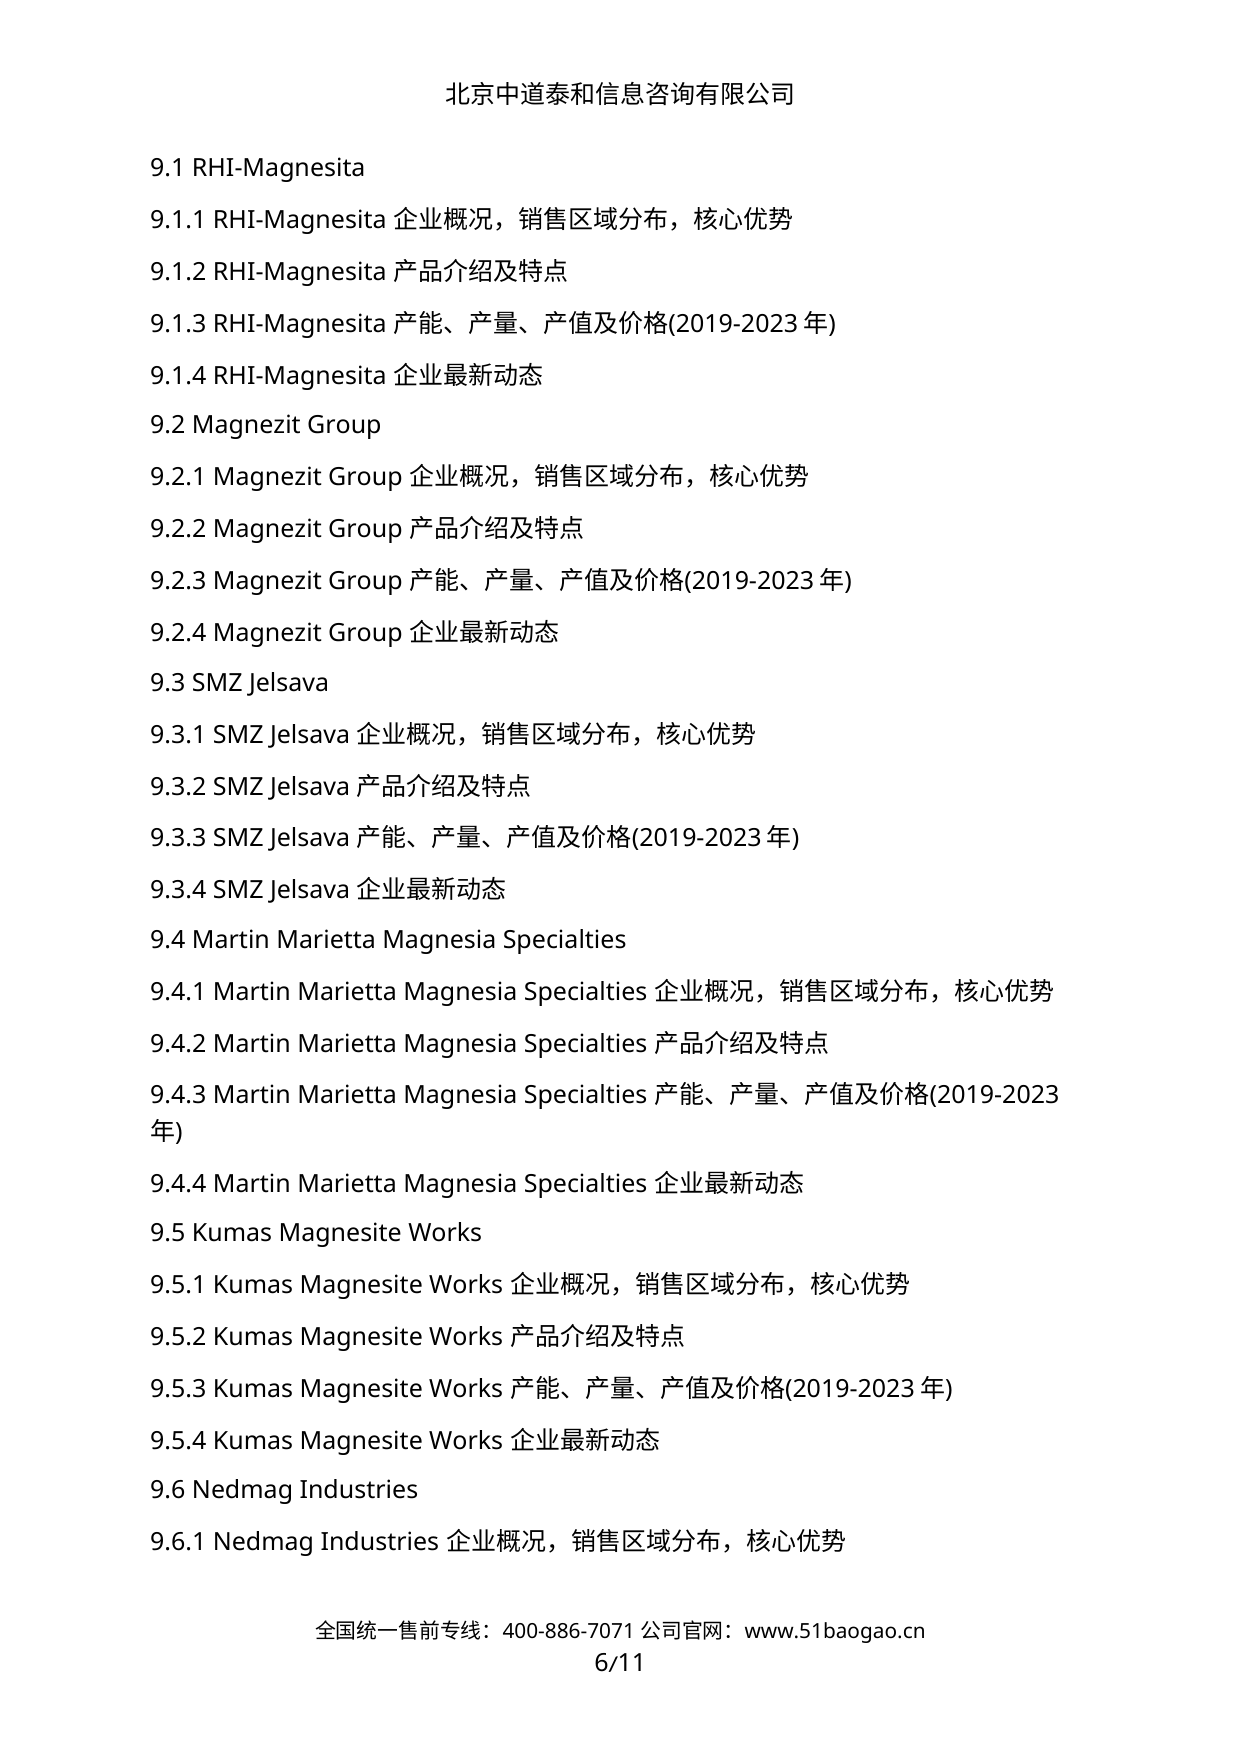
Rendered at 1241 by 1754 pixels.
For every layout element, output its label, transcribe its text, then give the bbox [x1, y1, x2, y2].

text 9.5.4 Kumas Magnesite Works 企业最新动态 [150, 1420, 1090, 1457]
text 9.5.3 Kumas Magnesite Works 产能、产量、产值及价格(2019-2023年) [150, 1368, 1090, 1405]
text 9.6.1 Nedmag Industries 企业概况，销售区域分布，核心优势 [150, 1522, 1090, 1558]
text 9.6 Nedmag Industries [150, 1472, 1090, 1506]
text 9.1.2 RHI-Magnesita 产品介绍及特点 [150, 252, 1090, 288]
text 9.1.3 RHI-Magnesita 产能、产量、产值及价格(2019-2023年) [150, 303, 1090, 340]
text 9.5 Kumas Magnesite Works [150, 1215, 1090, 1249]
text 9.4.2 Martin Marietta Magnesia Specialties 产品介绍及特点 [150, 1023, 1090, 1059]
text 9.3.4 SMZ Jelsava 企业最新动态 [150, 870, 1090, 906]
text 9.4.1 Martin Marietta Magnesia Specialties 企业概况，销售区域分布，核心优势 [150, 971, 1090, 1007]
text 9.2.2 Magnezit Group 产品介绍及特点 [150, 509, 1090, 545]
text 9.1 RHI-Magnesita [150, 150, 1090, 184]
text 9.1.1 RHI-Magnesita 企业概况，销售区域分布，核心优势 [150, 200, 1090, 236]
text 9.4 Martin Marietta Magnesia Specialties [150, 922, 1090, 956]
text 9.2.1 Magnezit Group 企业概况，销售区域分布，核心优势 [150, 457, 1090, 493]
text 9.3.1 SMZ Jelsava 企业概况，销售区域分布，核心优势 [150, 714, 1090, 750]
text 9.3.3 SMZ Jelsava 产能、产量、产值及价格(2019-2023年) [150, 818, 1090, 854]
text 9.2 Magnezit Group [150, 407, 1090, 441]
text 9.3 SMZ Jelsava [150, 664, 1090, 698]
text 9.2.4 Magnezit Group 企业最新动态 [150, 612, 1090, 649]
text 9.5.2 Kumas Magnesite Works 产品介绍及特点 [150, 1317, 1090, 1353]
text 9.5.1 Kumas Magnesite Works 企业概况，销售区域分布，核心优势 [150, 1265, 1090, 1301]
text 9.4.4 Martin Marietta Magnesia Specialties 企业最新动态 [150, 1163, 1090, 1199]
text 9.3.2 SMZ Jelsava 产品介绍及特点 [150, 766, 1090, 802]
text 9.4.3 Martin Marietta Magnesia Specialties 产能、产量、产值及价格(2019-2023年) [150, 1075, 1090, 1147]
text 9.1.4 RHI-Magnesita 企业最新动态 [150, 355, 1090, 392]
text 9.2.3 Magnezit Group 产能、产量、产值及价格(2019-2023年) [150, 561, 1090, 597]
